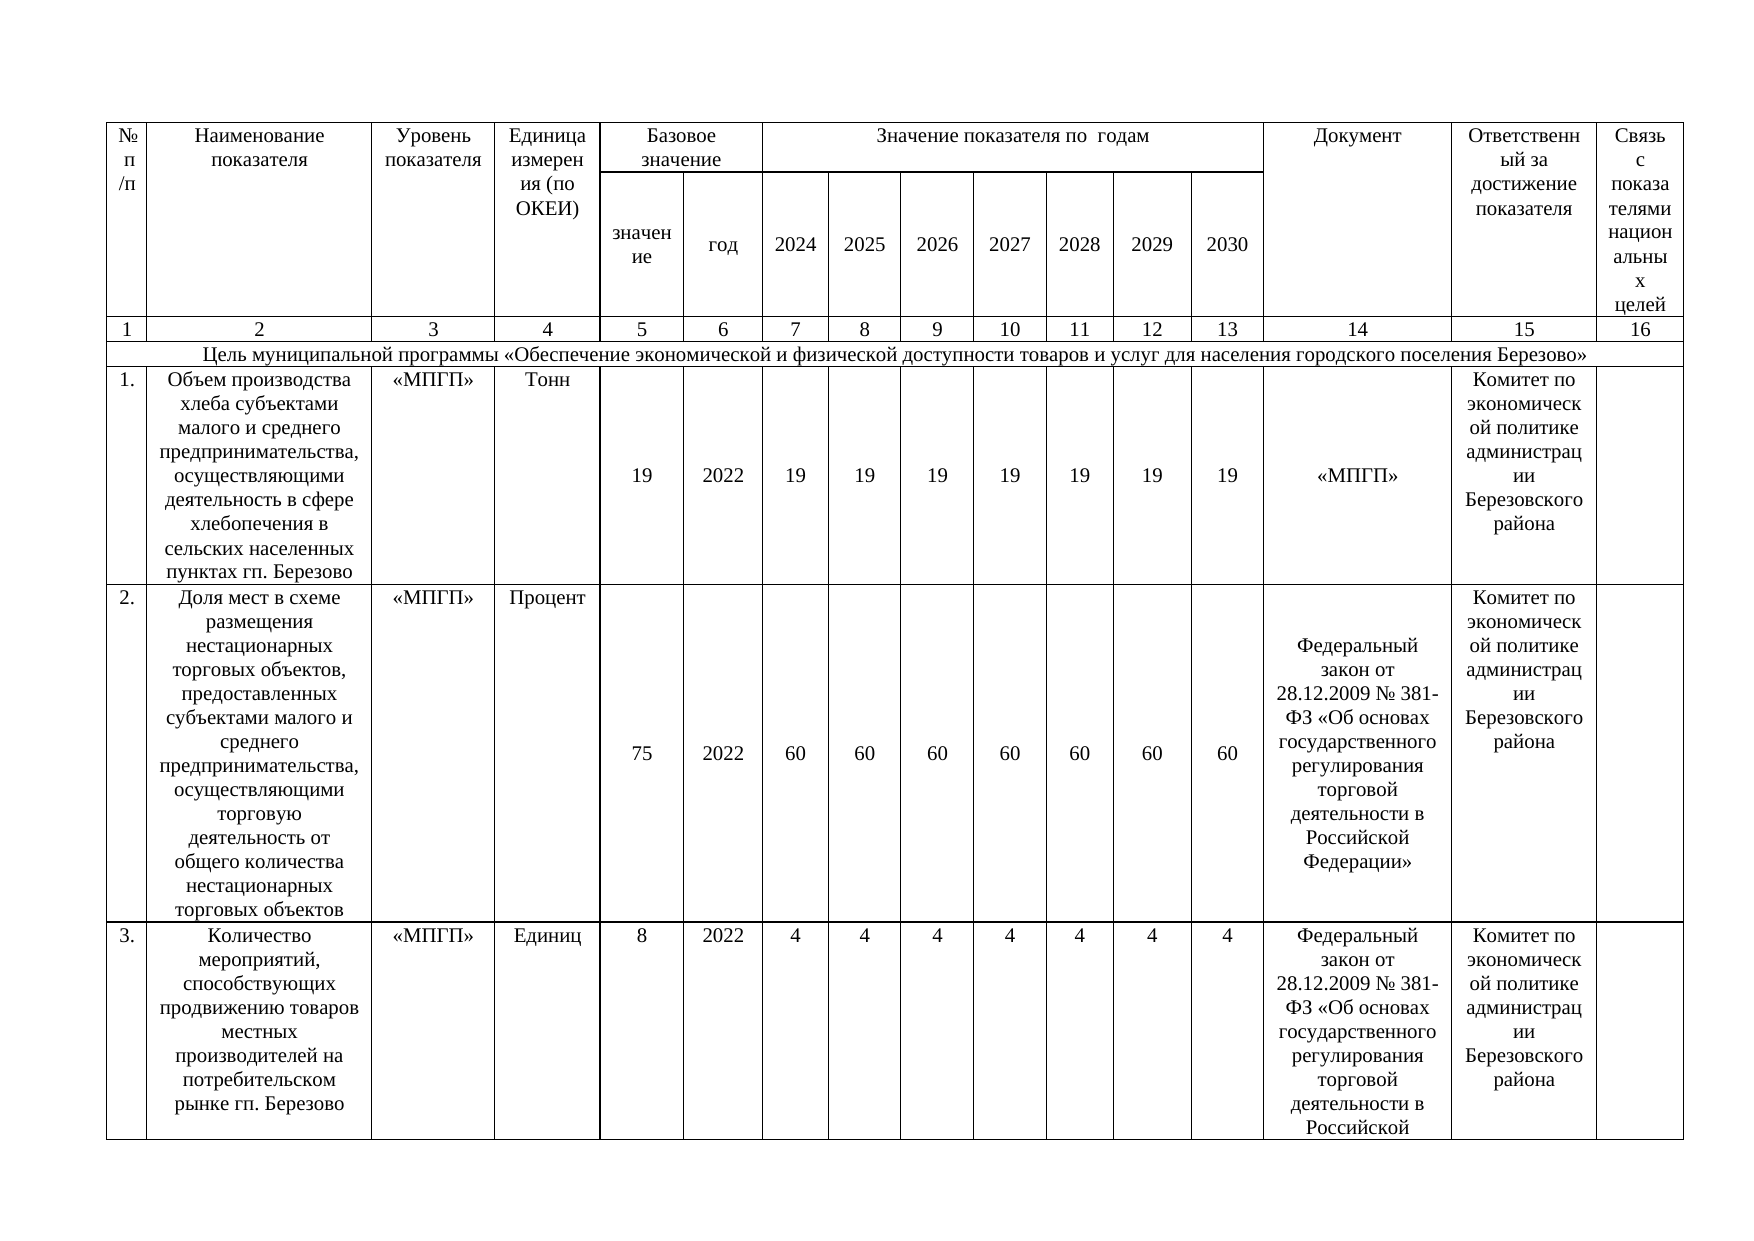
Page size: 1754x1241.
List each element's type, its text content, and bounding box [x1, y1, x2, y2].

table_cell 12 [1114, 317, 1191, 341]
table_cell 60 [1192, 585, 1263, 921]
table_cell 19 [1192, 367, 1263, 583]
table_cell Процент [495, 585, 599, 921]
table_header Значение показателя по годам [763, 123, 1263, 171]
table_cell 4 [495, 317, 599, 341]
table_cell 3. [107, 923, 146, 1139]
table_cell 60 [829, 585, 900, 921]
table_cell Тонн [495, 367, 599, 583]
table_cell 8 [601, 923, 683, 1139]
table_cell 2022 [684, 585, 762, 921]
table_cell 4 [1114, 923, 1191, 1139]
table_cell 2030 [1192, 173, 1263, 316]
table_cell Цель муниципальной программы «Обеспечение экономической и физической доступности товаров и услуг для населения городского поселения Березово» [107, 342, 1683, 366]
table_cell 2025 [829, 173, 900, 316]
table_cell 4 [974, 923, 1046, 1139]
table_cell 60 [763, 585, 828, 921]
table_cell 4 [829, 923, 900, 1139]
table_cell 7 [763, 317, 828, 341]
table_cell 19 [763, 367, 828, 583]
table_cell 6 [684, 317, 762, 341]
table_cell 4 [763, 923, 828, 1139]
table_cell 19 [901, 367, 973, 583]
table_cell «МПГП» [372, 367, 494, 583]
table_cell Объем производства хлеба субъектами малого и среднего предпринимательства, осуществляющими деятельность в сфере хлебопечения в сельских населенных пунктах гп. Березово [147, 367, 371, 583]
table_cell 2022 [684, 923, 762, 1139]
table_cell 3 [372, 317, 494, 341]
table_cell 2 [147, 317, 371, 341]
table_header Базовое значение [601, 123, 762, 171]
table_cell 10 [974, 317, 1046, 341]
table_cell 4 [1192, 923, 1263, 1139]
table_cell 4 [901, 923, 973, 1139]
table_cell [1597, 367, 1683, 583]
table_cell 60 [1114, 585, 1191, 921]
table_cell 75 [601, 585, 683, 921]
table_cell Доля мест в схеме размещения нестационарных торговых объектов, предоставленных субъектами малого и среднего предпринимательства, осуществляющими торговую деятельность от общего количества нестационарных торговых объектов [147, 585, 371, 921]
table_header Уровень показателя [372, 123, 494, 316]
table_cell 19 [1114, 367, 1191, 583]
table_cell 2028 [1047, 173, 1113, 316]
table_cell 60 [901, 585, 973, 921]
table_cell 19 [1047, 367, 1113, 583]
table_cell «МПГП» [1264, 367, 1451, 583]
table_cell 11 [1047, 317, 1113, 341]
table_cell Комитет по экономической политике администрации Березовского района [1452, 585, 1596, 921]
table_cell 16 [1597, 317, 1683, 341]
table_cell 2026 [901, 173, 973, 316]
table_header Единица измерения (по ОКЕИ) [495, 123, 599, 316]
table_cell 2. [107, 585, 146, 921]
table_cell 2024 [763, 173, 828, 316]
table_cell 1. [107, 367, 146, 583]
table_cell 2029 [1114, 173, 1191, 316]
table_cell 8 [829, 317, 900, 341]
table_cell 5 [601, 317, 683, 341]
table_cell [147, 923, 371, 1139]
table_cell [1264, 923, 1451, 1139]
table_cell Комитет по экономической политике администрации Березовского района [1452, 367, 1596, 583]
table_cell 2022 [684, 367, 762, 583]
table_cell значение [601, 173, 683, 316]
table_cell 19 [974, 367, 1046, 583]
table_header Документ [1264, 123, 1451, 316]
table_header Ответственный за достижение показателя [1452, 123, 1596, 316]
table_cell Единиц [495, 923, 599, 1139]
table_cell «МПГП» [372, 923, 494, 1139]
table_cell [1597, 585, 1683, 921]
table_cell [1452, 923, 1596, 1139]
table_cell 15 [1452, 317, 1596, 341]
table_cell 14 [1264, 317, 1451, 341]
table_cell [1597, 923, 1683, 1139]
table_cell год [684, 173, 762, 316]
table_header Связь с показателями национальных целей [1597, 123, 1683, 316]
table_cell «МПГП» [372, 585, 494, 921]
table_cell 1 [107, 317, 146, 341]
table_cell 60 [1047, 585, 1113, 921]
table_header Наименование показателя [147, 123, 371, 316]
table_cell 2027 [974, 173, 1046, 316]
table_cell Федеральный закон от 28.12.2009 № 381-ФЗ «Об основах государственного регулирования торговой деятельности в Российской Федерации» [1264, 585, 1451, 921]
table_cell 60 [974, 585, 1046, 921]
table_header № п/п [107, 123, 146, 316]
table_cell 13 [1192, 317, 1263, 341]
table_cell 19 [601, 367, 683, 583]
table_cell 19 [829, 367, 900, 583]
table_cell 9 [901, 317, 973, 341]
table_cell 4 [1047, 923, 1113, 1139]
